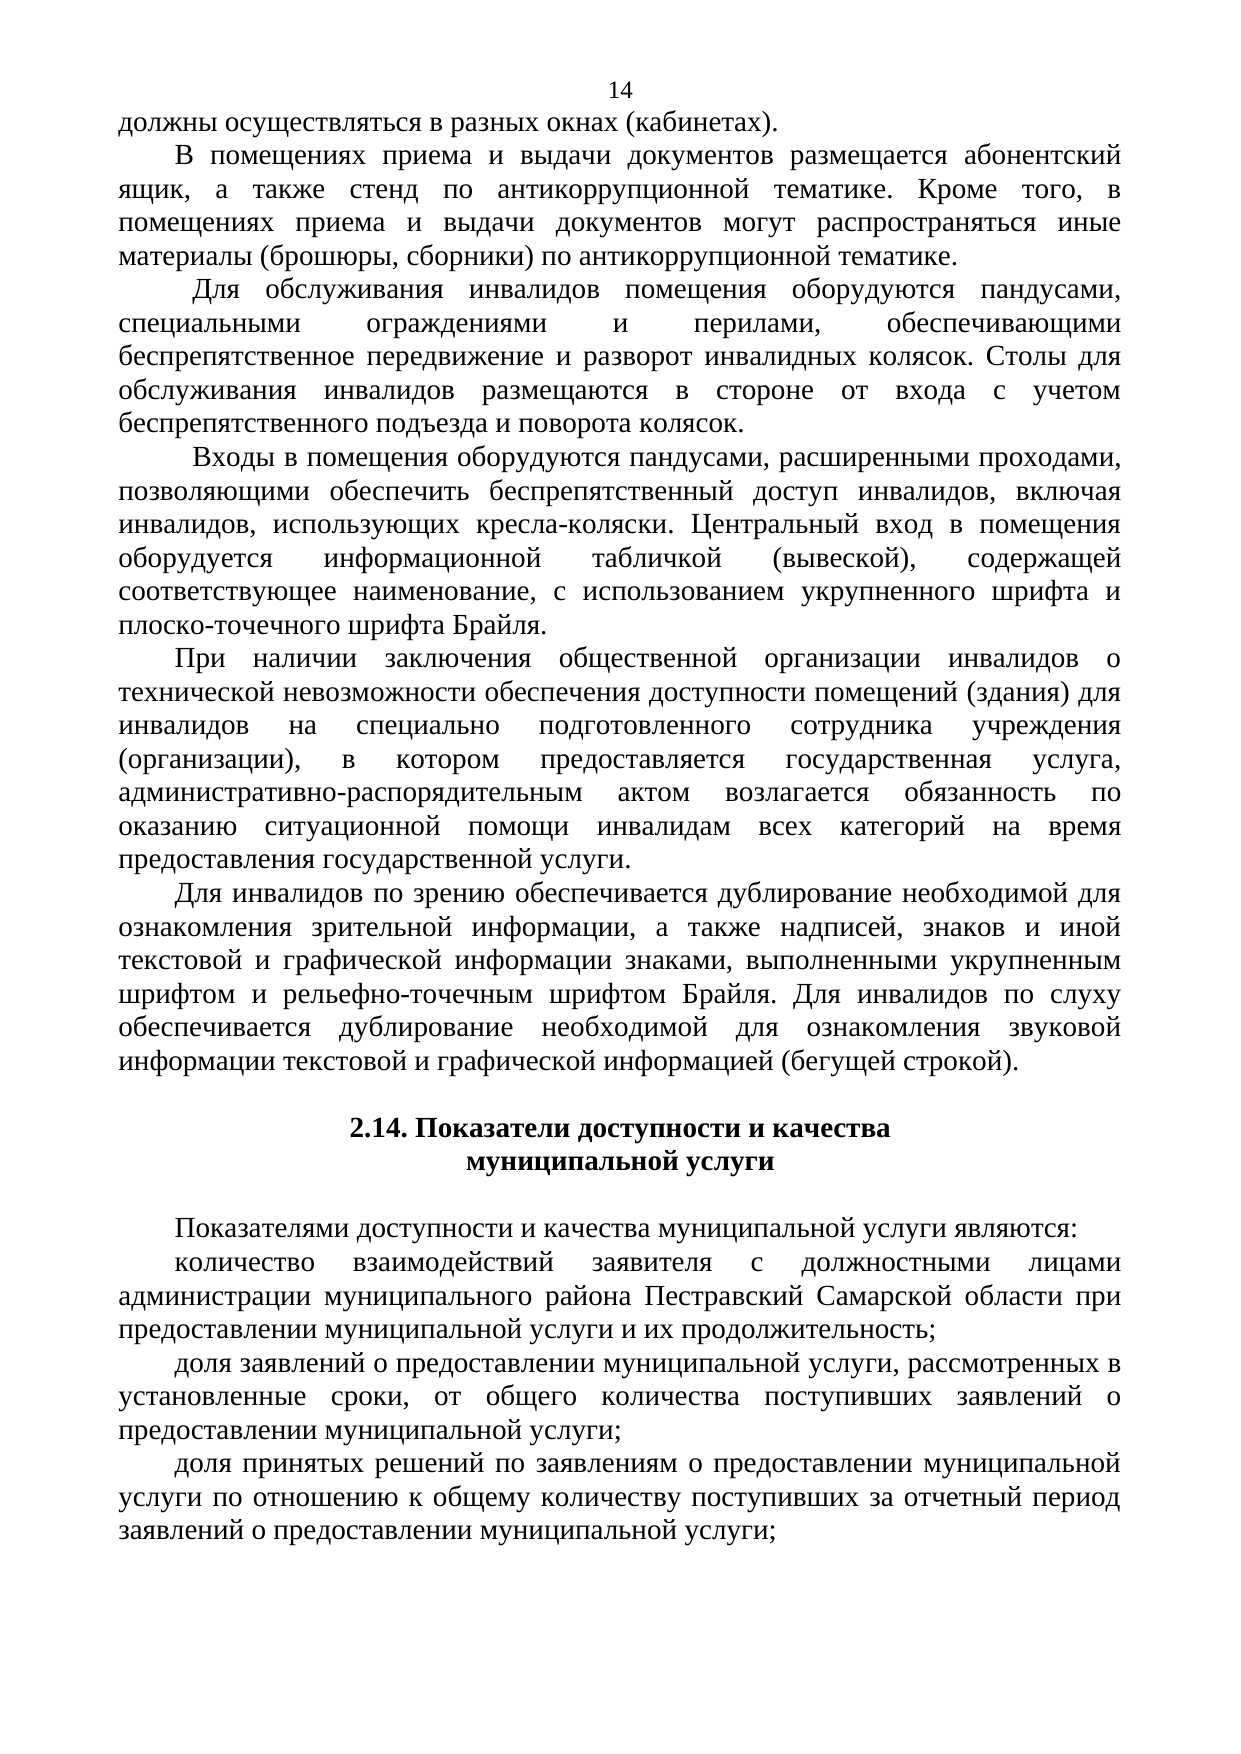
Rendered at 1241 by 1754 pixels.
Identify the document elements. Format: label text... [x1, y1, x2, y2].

text 2.14. Показатели доступности и качества [118, 1110, 1122, 1143]
text При наличии заключения общественной организации инвалидов о технической невозможности обеспечения доступности помещений (здания) для инвалидов на специально подготовленного сотрудника учреждения (организации), в котором предоставляется государственная услуга, административно-распорядительным актом возлагается обязанность по оказанию ситуационной помощи инвалидам всех категорий на время предоставления государственной услуги. [118, 640, 1122, 875]
text Показателями доступности и качества муниципальной услуги являются: [118, 1211, 1122, 1244]
text Для обслуживания инвалидов помещения оборудуются пандусами, специальными ограждениями и перилами, обеспечивающими беспрепятственное передвижение и разворот инвалидных колясок. Столы для обслуживания инвалидов размещаются в стороне от входа с учетом беспрепятственного подъезда и поворота колясок. [118, 271, 1122, 439]
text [118, 104, 1122, 137]
text муниципальной услуги [118, 1143, 1122, 1177]
text Для инвалидов по зрению обеспечивается дублирование необходимой для ознакомления зрительной информации, а также надписей, знаков и иной текстовой и графической информации знаками, выполненными укрупненным шрифтом и рельефно-точечным шрифтом Брайля. Для инвалидов по слуху обеспечивается дублирование необходимой для ознакомления звуковой информации текстовой и графической информацией (бегущей строкой). [118, 875, 1122, 1076]
text Входы в помещения оборудуются пандусами, расширенными проходами, позволяющими обеспечить беспрепятственный доступ инвалидов, включая инвалидов, использующих кресла-коляски. Центральный вход в помещения оборудуется информационной табличкой (вывеской), содержащей соответствующее наименование, с использованием укрупненного шрифта и плоско-точечного шрифта Брайля. [118, 439, 1122, 640]
text доля принятых решений по заявлениям о предоставлении муниципальной услуги по отношению к общему количеству поступивших за отчетный период заявлений о предоставлении муниципальной услуги; [118, 1445, 1122, 1546]
text количество взаимодействий заявителя с должностными лицами администрации муниципального района Пестравский Самарской области при предоставлении муниципальной услуги и их продолжительность; [118, 1244, 1122, 1345]
text доля заявлений о предоставлении муниципальной услуги, рассмотренных в установленные сроки, от общего количества поступивших заявлений о предоставлении муниципальной услуги; [118, 1345, 1122, 1445]
text В помещениях приема и выдачи документов размещается абонентский ящик, а также стенд по антикоррупционной тематике. Кроме того, в помещениях приема и выдачи документов могут распространяться иные материалы (брошюры, сборники) по антикоррупционной тематике. [118, 137, 1122, 271]
